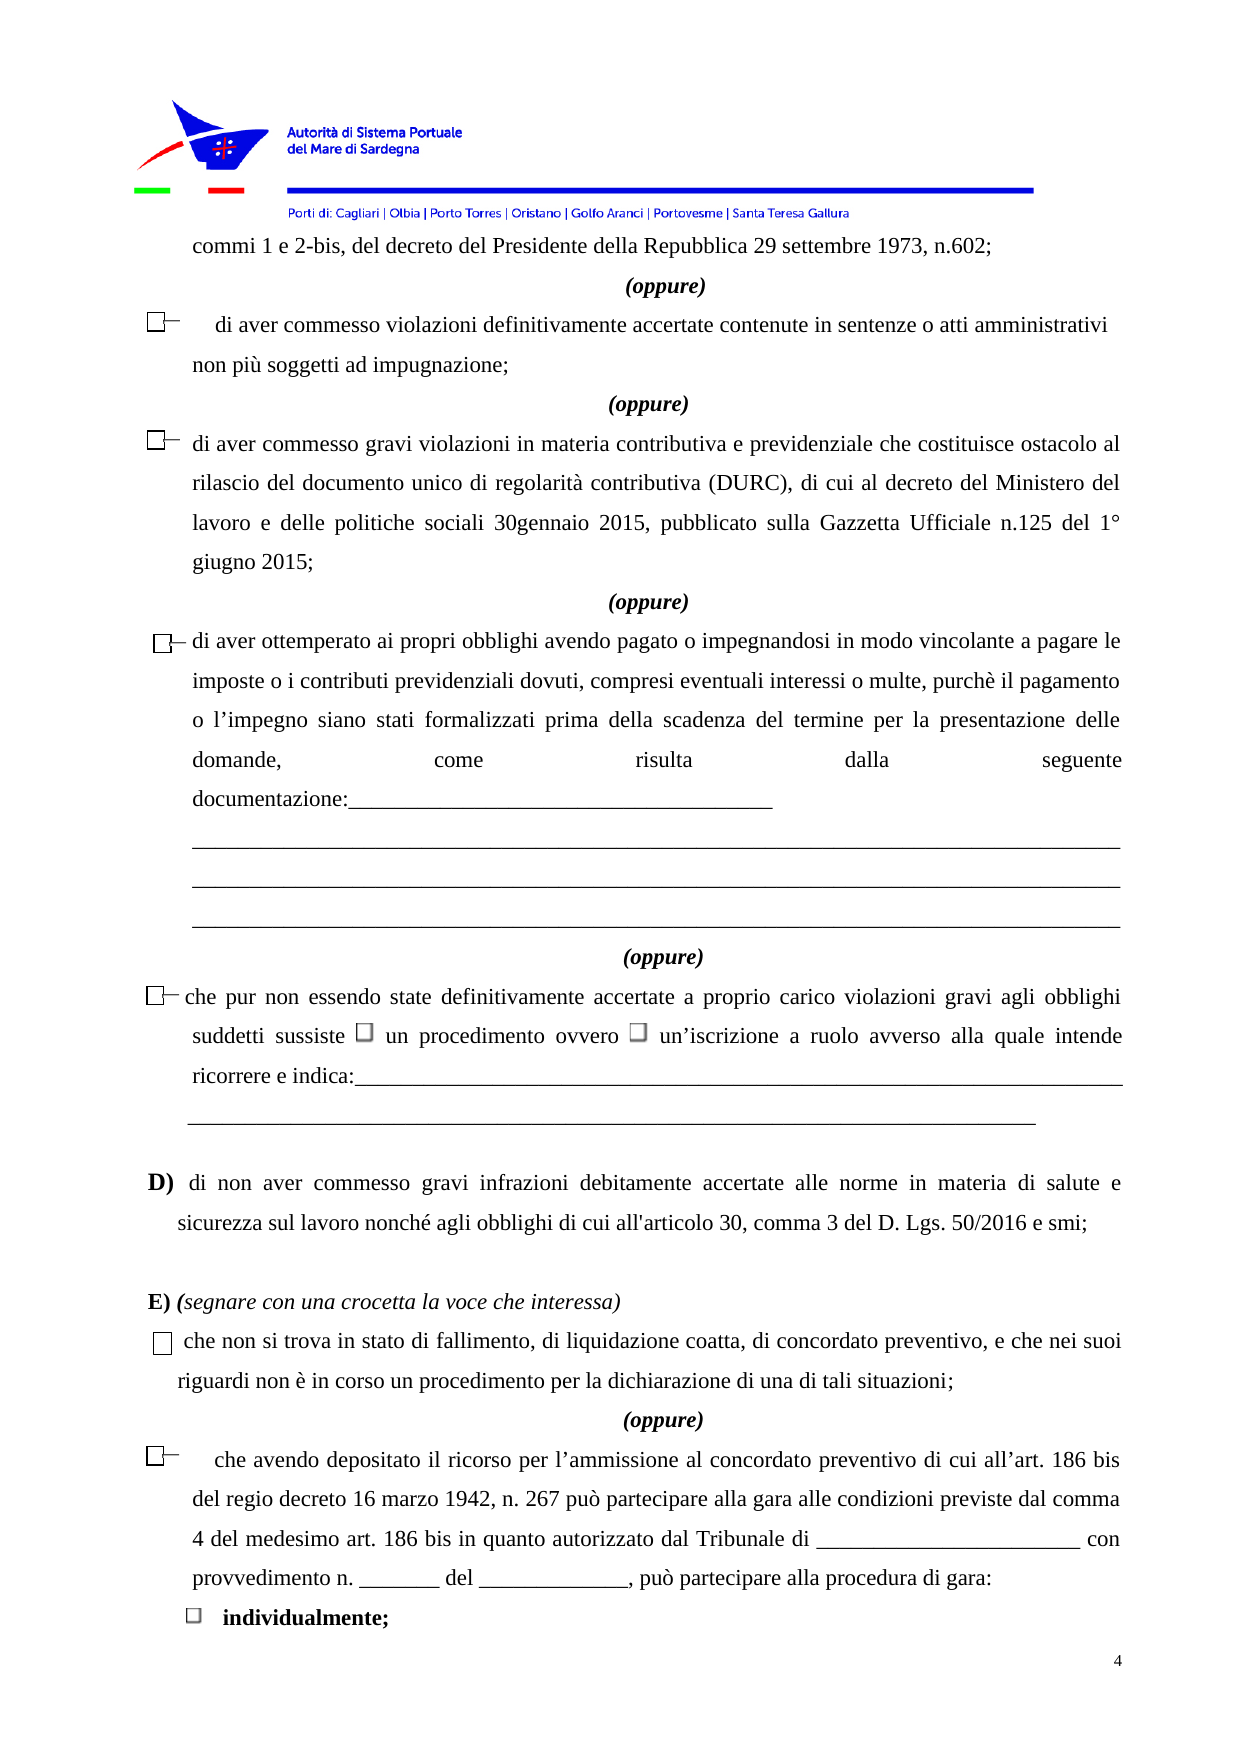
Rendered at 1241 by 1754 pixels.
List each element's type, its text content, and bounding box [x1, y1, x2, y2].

picture [88, 75, 1034, 233]
text (oppure) [177, 272, 1122, 298]
text di aver ottemperato ai propri obblighi avendo pagato o impegnandosi in modo vincolante a pagare le imposte o i contributi previdenziali dovuti, compresi eventuali interessi o multe, purchè il pagamento o l’impegno siano stati formalizzati prima della scadenza del termine per la presentazione delle domande, come risulta dalla seguente documentazione:_____________________________________ [148, 627, 1122, 812]
text di aver commesso gravi violazioni in materia contributiva e previdenziale che costituisce ostacolo al rilascio del documento unico di regolarità contributiva (DURC), di cui al decreto del Ministero del lavoro e delle politiche sociali 30gennaio 2015, pubblicato sulla Gazzetta Ufficiale n.125 del 1° giugno 2015; [192, 430, 1122, 575]
text (oppure) [207, 943, 1122, 969]
picture [186, 1608, 203, 1625]
list di non aver commesso gravi infrazioni debitamente accertate alle norme in materia di salute e sicurezza sul lavoro nonché agli obblighi di cui all'articolo 30, comma 3 del D. Lgs. 50/2016 e smi; [148, 1167, 1123, 1235]
text (oppure) [177, 588, 1122, 614]
text __________________________________________________________________________ [148, 1101, 1122, 1127]
list individualmente; [185, 1604, 1122, 1630]
text E) (segnare con una crocetta la voce che interessa) [148, 1288, 1123, 1314]
text ___________________________________________________________________________________________________________________________________________________________________________________________________________________________________________________ [192, 825, 1122, 930]
text (oppure) [177, 391, 1122, 417]
picture [356, 1023, 375, 1044]
text di aver commesso violazioni definitivamente accertate contenute in sentenze o atti amministrativi non più soggetti ad impugnazione; [177, 312, 1122, 377]
text che avendo depositato il ricorso per l’ammissione al concordato preventivo di cui all’art. 186 bis del regio decreto 16 marzo 1942, n. 267 può partecipare alla gara alle condizioni previste dal comma 4 del medesimo art. 186 bis in quanto autorizzato dal Tribunale di _______________________ con provvedimento n. _______ del _____________, può partecipare alla procedura di gara: [177, 1446, 1122, 1591]
text che non si trova in stato di fallimento, di liquidazione coatta, di concordato preventivo, e che nei suoi riguardi non è in corso un procedimento per la dichiarazione di una di tali situazioni; [177, 1327, 1123, 1393]
text che pur non essendo state definitivamente accertate a proprio carico violazioni gravi agli obblighi suddetti sussiste un procedimento ovvero un’iscrizione a ruolo avverso alla quale intende ricorrere e indica:___________________________________________________________________ [148, 983, 1123, 1088]
picture [629, 1023, 649, 1044]
text (oppure) [207, 1406, 1122, 1433]
